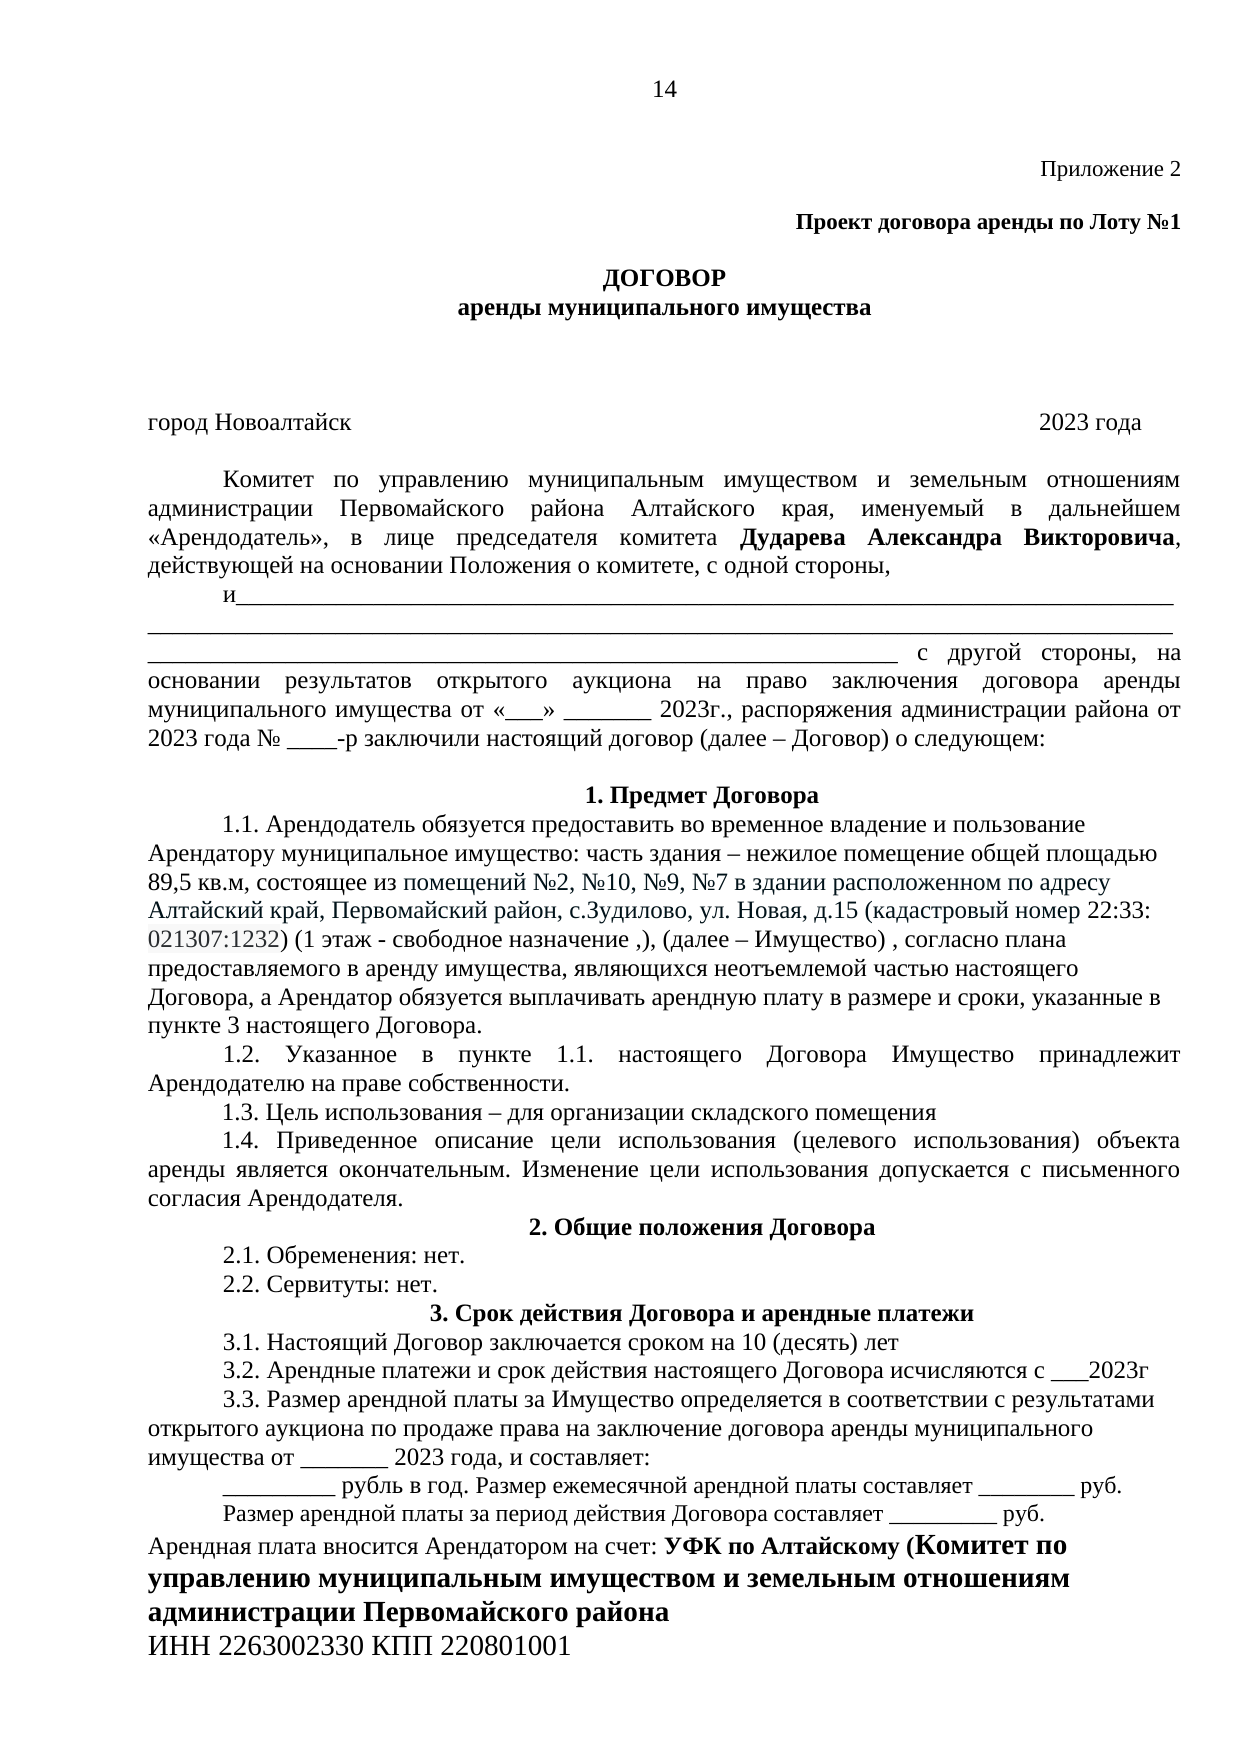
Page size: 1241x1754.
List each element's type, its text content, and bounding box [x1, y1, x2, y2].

text 1.2. Указанное в пункте 1.1. настоящего Договора Имущество принадлежит Арендодателю на праве собственности. [148, 1039, 1181, 1097]
text 3.2. Арендные платежи и срок действия настоящего Договора исчисляются с ___2023г [148, 1356, 1181, 1384]
text и_________________________________________________________________________________________________________________________________________________________________________________________________________________________ с другой стороны, на основании результатов открытого аукциона на право заключения договора аренды муниципального имущества от «___» _______ 2023г., распоряжения администрации района от 2023 года № ____-р заключили настоящий договор (далее – Договор) о следующем: [148, 579, 1181, 752]
text 1.4. Приведенное описание цели использования (целевого использования) объекта аренды является окончательным. Изменение цели использования допускается с письменного согласия Арендодателя. [148, 1126, 1181, 1212]
text город Новоалтайск 2023 года [148, 407, 1181, 436]
text Проект договора аренды по Лоту №1 [148, 208, 1181, 234]
text 1. Предмет Договора [148, 781, 1181, 809]
text ИНН 2263002330 КПП 220801001 [148, 1628, 1181, 1661]
text _________ рубль в год. Размер ежемесячной арендной платы составляет ________ руб. [148, 1471, 1181, 1499]
text Арендная плата вносится Арендатором на счет: УФК по Алтайскому (Комитет по управлению муниципальным имуществом и земельным отношениям администрации Первомайского района [148, 1527, 1181, 1628]
text Размер арендной платы за период действия Договора составляет _________ руб. [148, 1499, 1181, 1527]
text 1.3. Цель использования – для организации складского помещения [148, 1097, 1181, 1126]
text Приложение 2 [148, 155, 1181, 182]
text 3.1. Настоящий Договор заключается сроком на 10 (десять) лет [148, 1327, 1181, 1356]
text 2. Общие положения Договора [148, 1212, 1181, 1241]
text 2.2. Сервитуты: нет. [148, 1269, 1181, 1298]
text 2.1. Обременения: нет. [148, 1241, 1181, 1269]
text 3. Срок действия Договора и арендные платежи [148, 1298, 1181, 1327]
text 3.3. Размер арендной платы за Имущество определяется в соответствии с результатами открытого аукциона по продаже права на заключение договора аренды муниципального имущества от _______ 2023 года, и составляет: [148, 1384, 1181, 1471]
text аренды муниципального имущества [148, 292, 1181, 321]
text Комитет по управлению муниципальным имуществом и земельным отношениям администрации Первомайского района Алтайского края, именуемый в дальнейшем «Арендодатель», в лице председателя комитета Дударева Александра Викторовича, действующей на основании Положения о комитете, с одной стороны, [148, 464, 1181, 579]
text ДОГОВОР [148, 263, 1181, 292]
text 1.1. Арендодатель обязуется предоставить во временное владение и пользование Арендатору муниципальное имущество: часть здания – нежилое помещение общей площадью 89,5 кв.м, состоящее из помещений №2, №10, №9, №7 в здании расположенном по адресу Алтайский край, Первомайский район, с.Зудилово, ул. Новая, д.15 (кадастровый номер 22:33: 021307:1232) (1 этаж - свободное назначение ,), (далее – Имущество) , согласно плана предоставляемого в аренду имущества, являющихся неотъемлемой частью настоящего Договора, а Арендатор обязуется выплачивать арендную плату в размере и сроки, указанные в пункте 3 настоящего Договора. [148, 809, 1181, 1039]
